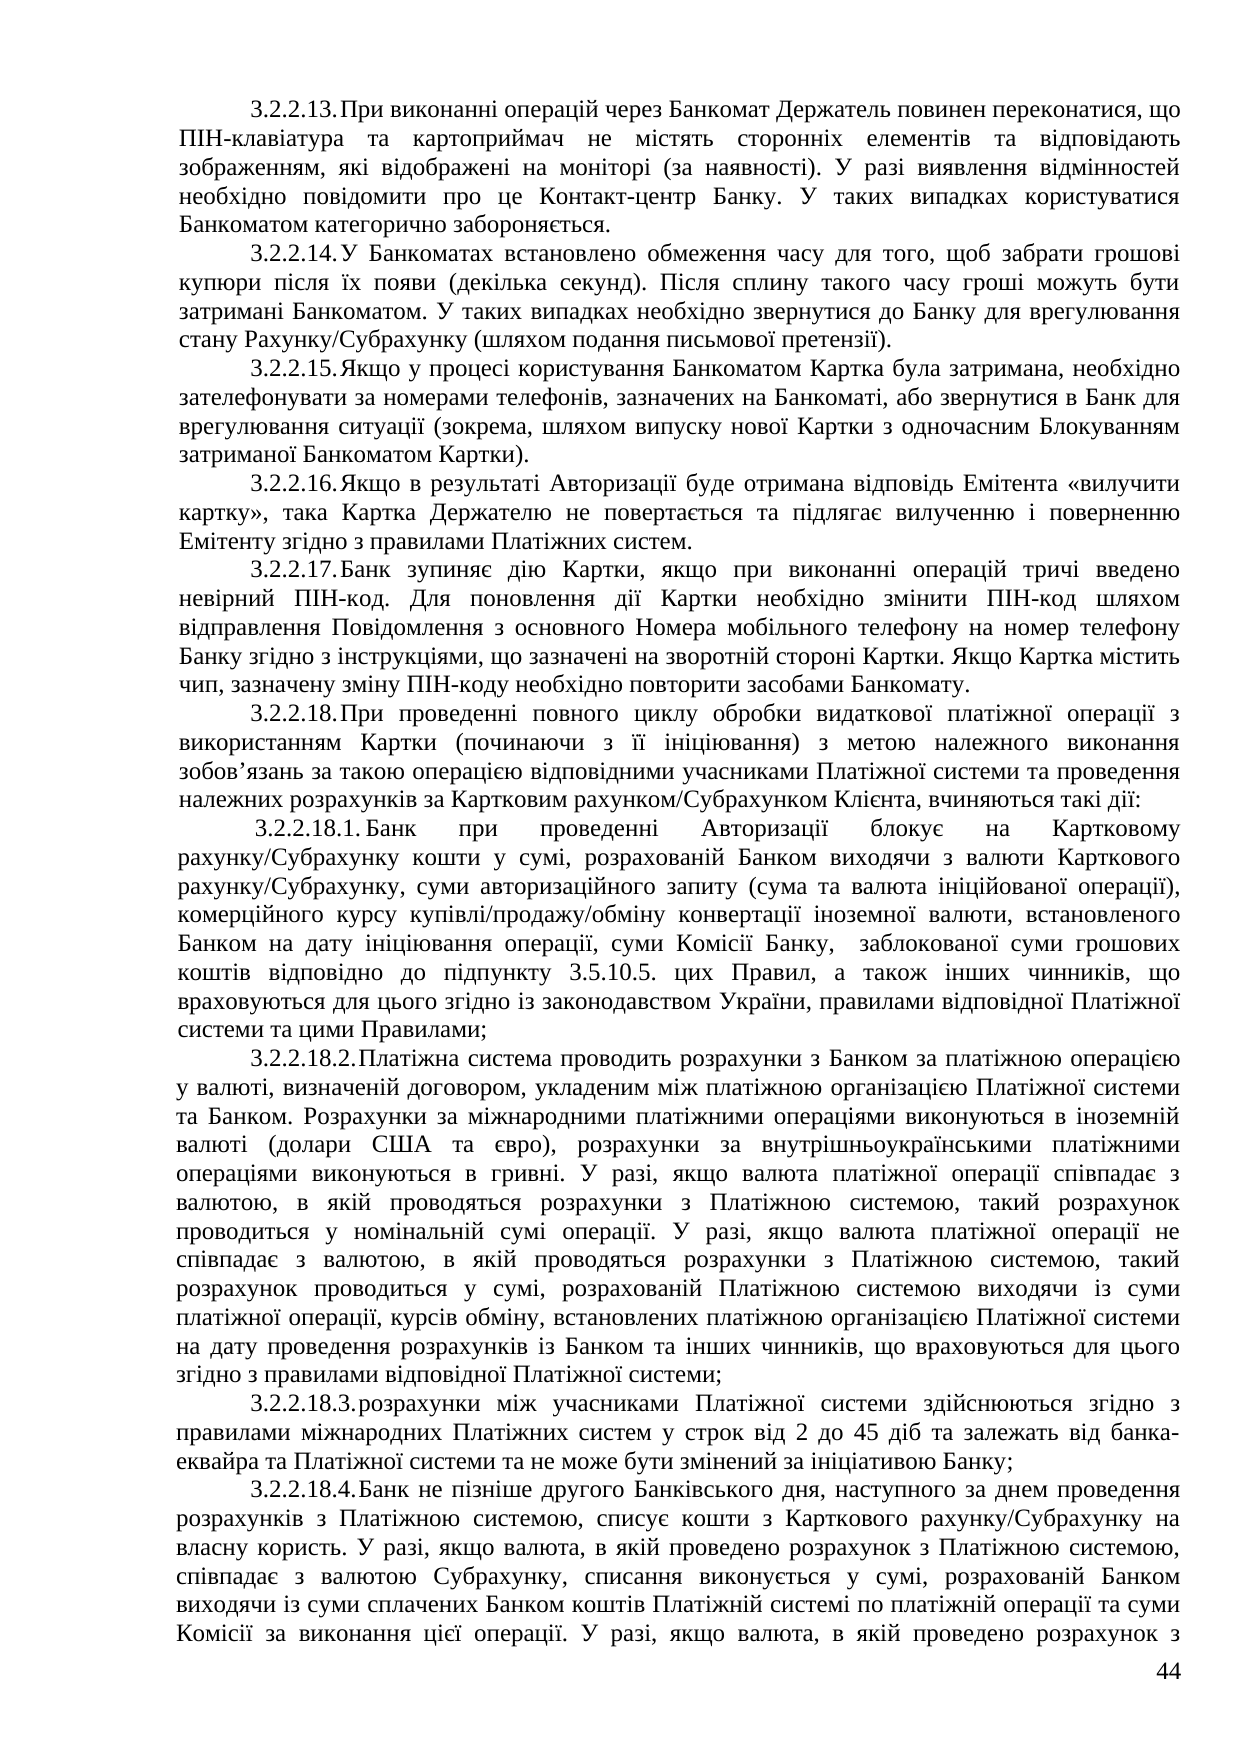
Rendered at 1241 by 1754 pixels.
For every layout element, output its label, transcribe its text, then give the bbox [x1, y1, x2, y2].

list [176, 1474, 1181, 1647]
list Банк зупиняє дію Картки, якщо при виконанні операцій тричі введено невірний ПІН-код. Для поновлення дії Картки необхідно змінити ПІН-код шляхом відправлення Повідомлення з основного Номера мобільного телефону на номер телефону Банку згідно з інструкціями, що зазначені на зворотній стороні Картки. Якщо Картка містить чип, зазначену зміну ПІН-коду необхідно повторити засобами Банкомату. [179, 554, 1181, 698]
list При проведенні повного циклу обробки видаткової платіжної операції з використанням Картки (починаючи з її ініціювання) з метою належного виконання зобов’язань за такою операцією відповідними учасниками Платіжної системи та проведення належних розрахунків за Картковим рахунком/Субрахунком Клієнта, вчиняються такі дії: [179, 698, 1181, 813]
list Якщо у процесі користування Банкоматом Картка була затримана, необхідно зателефонувати за номерами телефонів, зазначених на Банкоматі, або звернутися в Банк для врегулювання ситуації (зокрема, шляхом випуску нової Картки з одночасним Блокуванням затриманої Банкоматом Картки). [179, 353, 1181, 468]
list розрахунки між учасниками Платіжної системи здійснюються згідно з правилами міжнародних Платіжних систем у строк від 2 до 45 діб та залежать від банка-еквайра та Платіжної системи та не може бути змінений за ініціативою Банку; [176, 1388, 1181, 1474]
list У Банкоматах встановлено обмеження часу для того, щоб забрати грошові купюри після їх появи (декілька секунд). Після сплину такого часу гроші можуть бути затримані Банкоматом. У таких випадках необхідно звернутися до Банку для врегулювання стану Рахунку/Субрахунку (шляхом подання письмової претензії). [179, 238, 1181, 353]
list Банк при проведенні Авторизації блокує на Картковому рахунку/Субрахунку кошти у сумі, розрахованій Банком виходячи з валюти Карткового рахунку/Субрахунку, суми авторизаційного запиту (сума та валюта ініційованої операції), комерційного курсу купівлі/продажу/обміну конвертації іноземної валюти, встановленого Банком на дату ініціювання операції, суми Комісії Банку, заблокованої суми грошових коштів відповідно до підпункту 3.5.10.5. цих Правил, а також інших чинників, що враховуються для цього згідно із законодавством України, правилами відповідної Платіжної системи та цими Правилами; [177, 813, 1181, 1043]
list При виконанні операцій через Банкомат Держатель повинен переконатися, що ПІН-клавіатура та картоприймач не містять сторонніх елементів та відповідають зображенням, які відображені на моніторі (за наявності). У разі виявлення відмінностей необхідно повідомити про це Контакт-центр Банку. У таких випадках користуватися Банкоматом категорично забороняється. [179, 94, 1181, 238]
list Платіжна система проводить розрахунки з Банком за платіжною операцією у валюті, визначеній договором, укладеним між платіжною організацією Платіжної системи та Банком. Розрахунки за міжнародними платіжними операціями виконуються в іноземній валюті (долари США та євро), розрахунки за внутрішньоукраїнськими платіжними операціями виконуються в гривні. У разі, якщо валюта платіжної операції співпадає з валютою, в якій проводяться розрахунки з Платіжною системою, такий розрахунок проводиться у номінальній сумі операції. У разі, якщо валюта платіжної операції не співпадає з валютою, в якій проводяться розрахунки з Платіжною системою, такий розрахунок проводиться у сумі, розрахованій Платіжною системою виходячи із суми платіжної операції, курсів обміну, встановлених платіжною організацією Платіжної системи на дату проведення розрахунків із Банком та інших чинників, що враховуються для цього згідно з правилами відповідної Платіжної системи; [176, 1043, 1181, 1388]
list Якщо в результаті Авторизації буде отримана відповідь Емітента «вилучити картку», така Картка Держателю не повертається та підлягає вилученню і поверненню Емітенту згідно з правилами Платіжних систем. [179, 468, 1181, 554]
